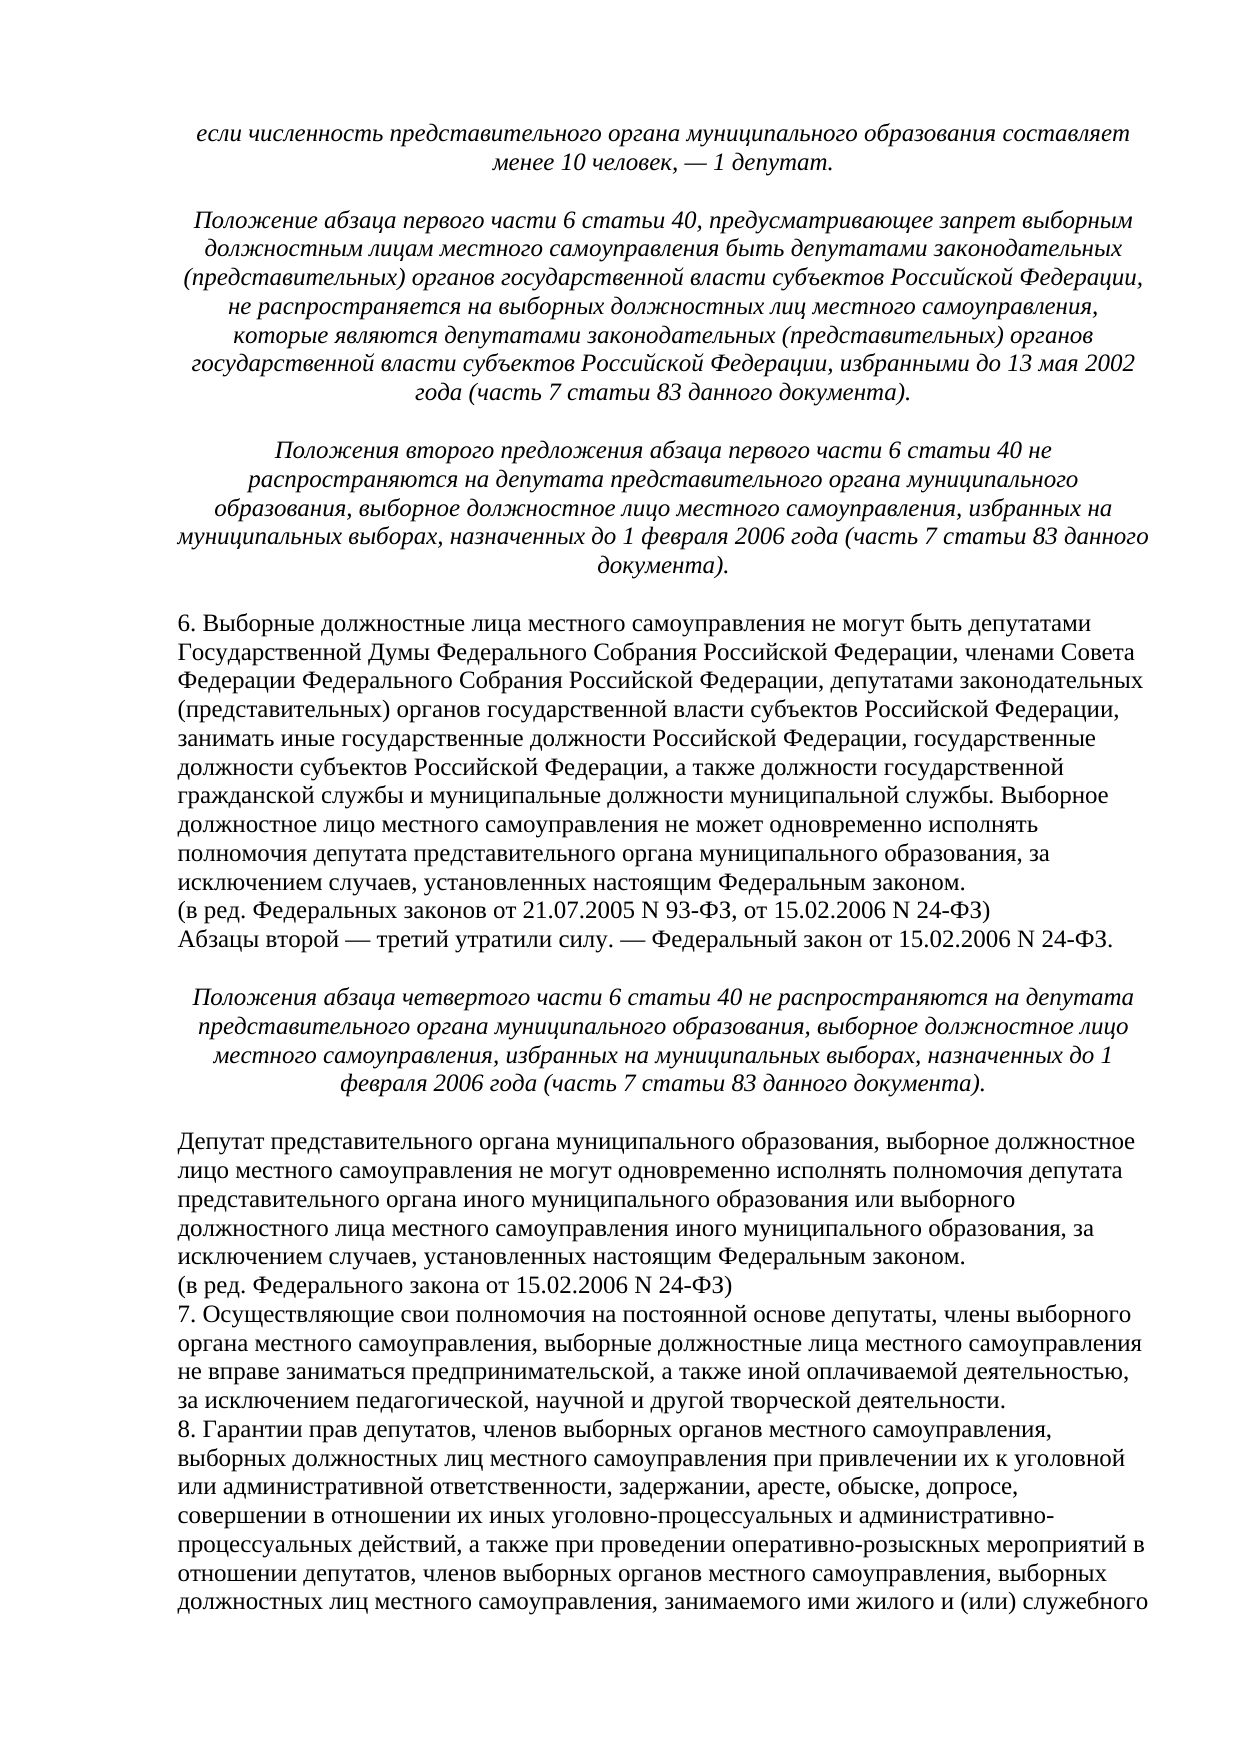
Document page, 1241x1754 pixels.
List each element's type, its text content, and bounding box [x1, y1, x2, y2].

text 6. Выборные должностные лица местного самоуправления не могут быть депутатами Государственной Думы Федерального Собрания Российской Федерации, членами Совета Федерации Федерального Собрания Российской Федерации, депутатами законодательных (представительных) органов государственной власти субъектов Российской Федерации, занимать иные государственные должности Российской Федерации, государственные должности субъектов Российской Федерации, а также должности государственной гражданской службы и муниципальные должности муниципальной службы. Выборное должностное лицо местного самоуправления не может одновременно исполнять полномочия депутата представительного органа муниципального образования, за исключением случаев, установленных настоящим Федеральным законом. (в ред. Федеральных законов от 21.07.2005 N 93-ФЗ, от 15.02.2006 N 24-ФЗ) Абзацы второй — третий утратили силу. — Федеральный закон от 15.02.2006 N 24-ФЗ. [177, 608, 1152, 953]
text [177, 1126, 1152, 1615]
text Положение абзаца первого части 6 статьи 40, предусматривающее запрет выборным должностным лицам местного самоуправления быть депутатами законодательных (представительных) органов государственной власти субъектов Российской Федерации, не распространяется на выборных должностных лиц местного самоуправления, которые являются депутатами законодательных (представительных) органов государственной власти субъектов Российской Федерации, избранными до 13 мая 2002 года (часть 7 статьи 83 данного документа). [177, 205, 1152, 406]
text Положения абзаца четвертого части 6 статьи 40 не распространяются на депутата представительного органа муниципального образования, выборное должностное лицо местного самоуправления, избранных на муниципальных выборах, назначенных до 1 февраля 2006 года (часть 7 статьи 83 данного документа). [177, 982, 1152, 1097]
text Положения второго предложения абзаца первого части 6 статьи 40 не распространяются на депутата представительного органа муниципального образования, выборное должностное лицо местного самоуправления, избранных на муниципальных выборах, назначенных до 1 февраля 2006 года (часть 7 статьи 83 данного документа). [177, 435, 1152, 579]
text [177, 118, 1152, 176]
